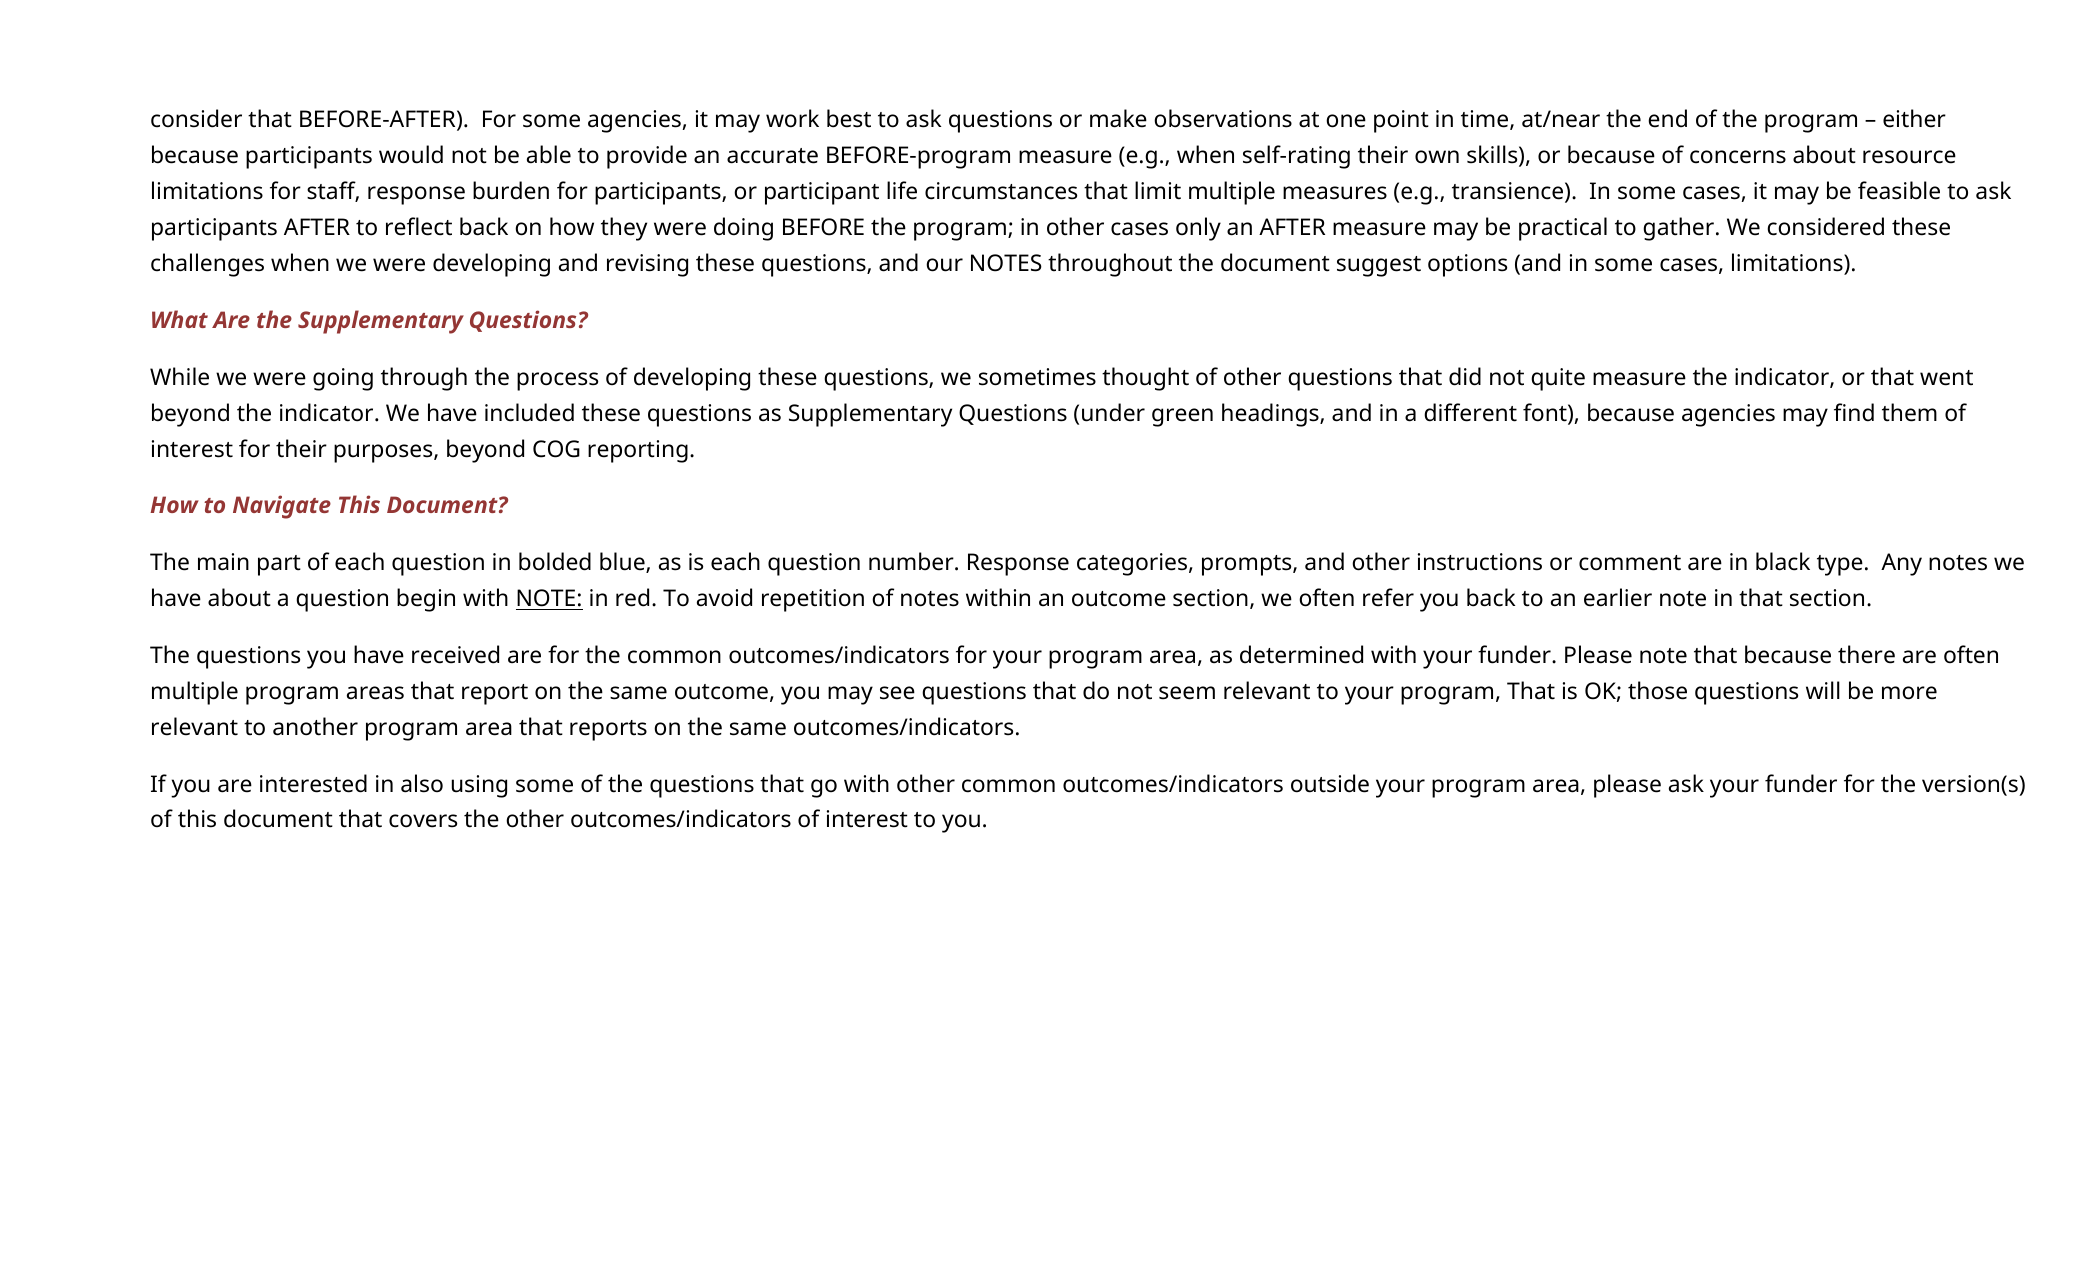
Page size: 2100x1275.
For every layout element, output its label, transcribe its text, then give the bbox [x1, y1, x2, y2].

text The questions you have received are for the common outcomes/indicators for your program area, as determined with your funder. Please note that because there are often multiple program areas that report on the same outcome, you may see questions that do not seem relevant to your program, That is OK; those questions will be more relevant to another program area that reports on the same outcomes/indicators. [150, 639, 2030, 742]
text What Are the Supplementary Questions? [150, 304, 2030, 335]
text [150, 103, 2030, 278]
text How to Navigate This Document? [150, 489, 2030, 521]
text If you are interested in also using some of the questions that go with other common outcomes/indicators outside your program area, please ask your funder for the version(s) of this document that covers the other outcomes/indicators of interest to you. [150, 767, 2030, 835]
text The main part of each question in bolded blue, as is each question number. Response categories, prompts, and other instructions or comment are in black type. Any notes we have about a question begin with NOTE: in red. To avoid repetition of notes within an outcome section, we often refer you back to an earlier note in that section. [150, 546, 2030, 613]
text While we were going through the process of developing these questions, we sometimes thought of other questions that did not quite measure the indicator, or that went beyond the indicator. We have included these questions as Supplementary Questions (under green headings, and in a different font), because agencies may find them of interest for their purposes, beyond COG reporting. [150, 361, 2030, 464]
